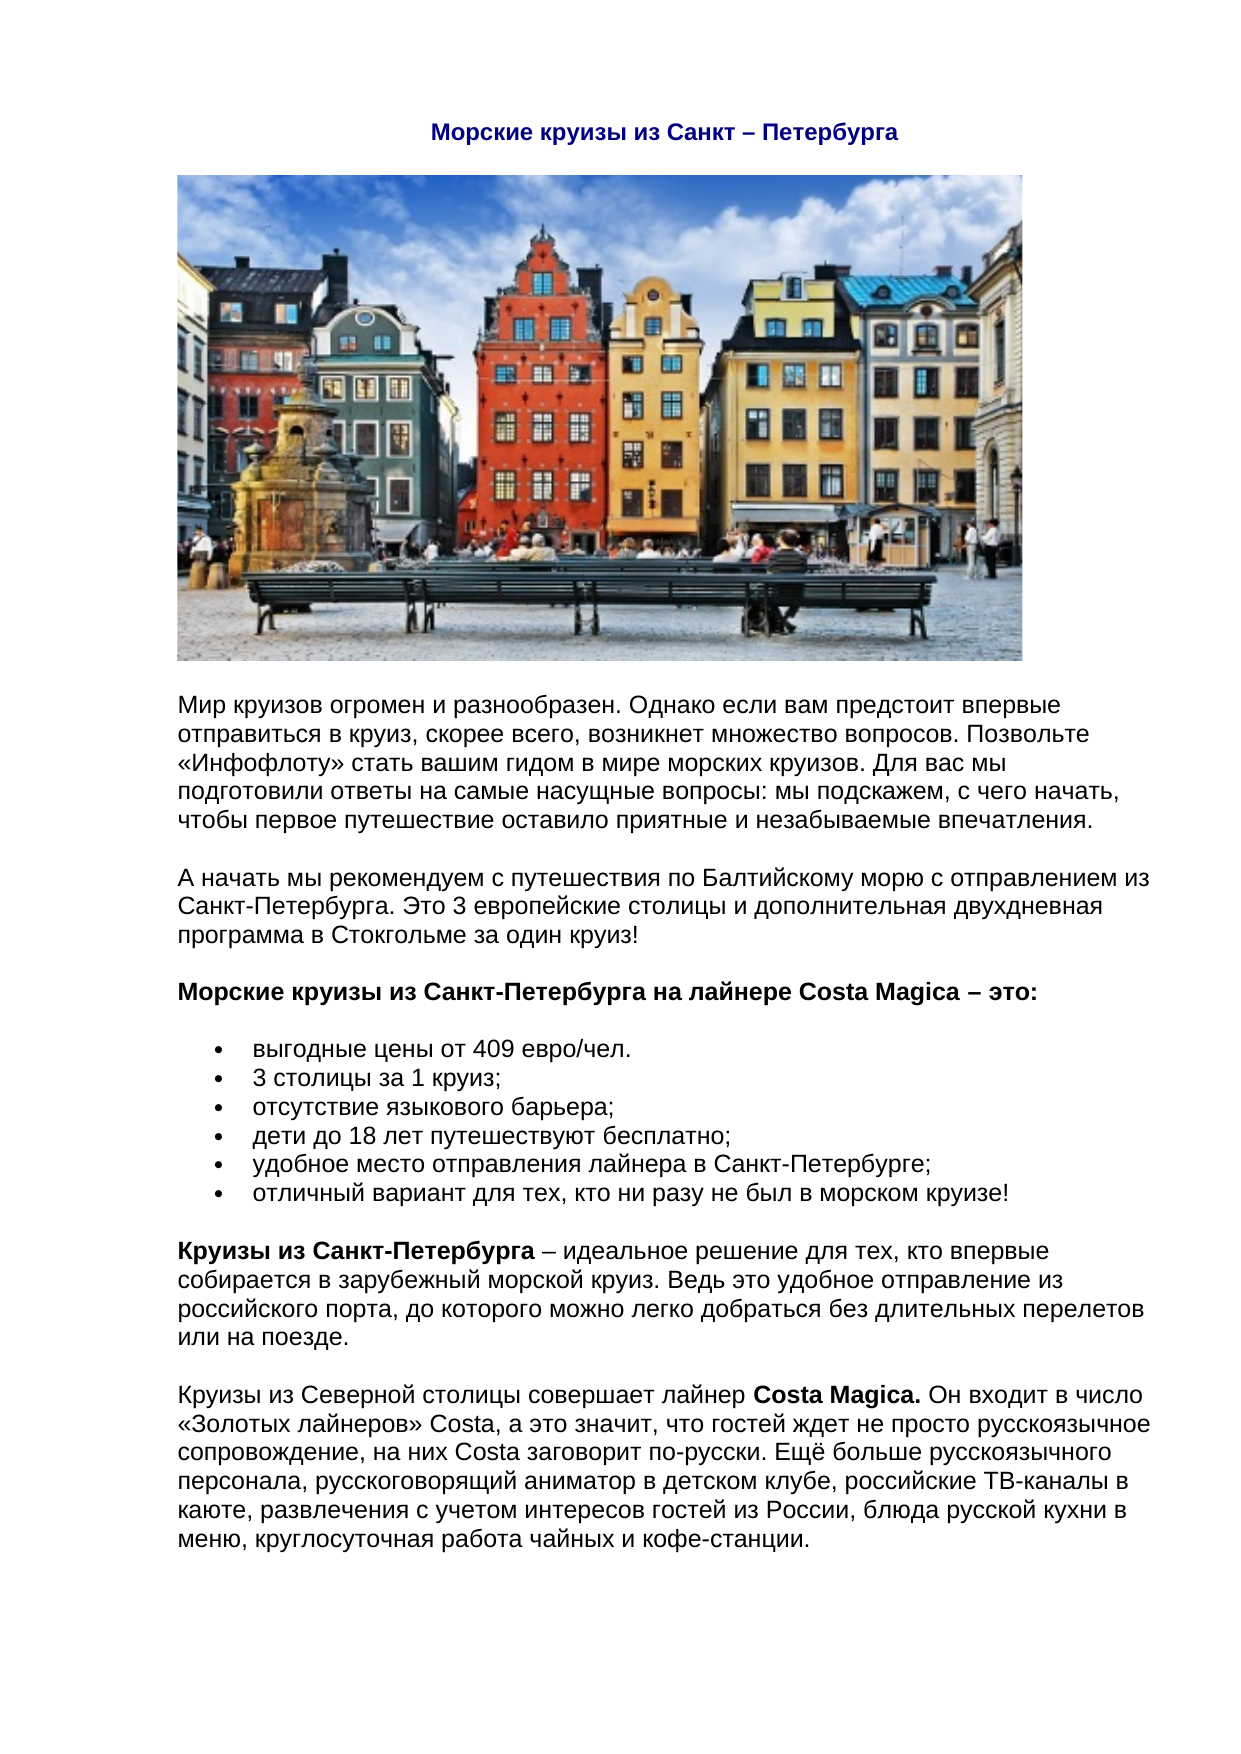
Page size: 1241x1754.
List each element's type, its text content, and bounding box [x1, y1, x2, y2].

list отличный вариант для тех, кто ни разу не был в морском круизе! [215, 1178, 1152, 1207]
list 3 столицы за 1 круиз; [215, 1063, 1152, 1092]
list выгодные цены от 409 евро/чел. [215, 1034, 1152, 1063]
list удобное место отправления лайнера в Санкт-Петербурге; [215, 1149, 1152, 1178]
text Круизы из Санкт-Петербурга – идеальное решение для тех, кто впервые собирается в зарубежный морской круиз. Ведь это удобное отправление из российского порта, до которого можно легко добраться без длительных перелетов или на поезде. Круизы из Северной столицы совершает лайнер Costa Magica. Он входит в число «Золотых лайнеров» Costa, а это значит, что гостей ждет не просто русскоязычное сопровождение, на них Costa заговорит по-русски. Ещё больше русскоязычного персонала, русскоговорящий аниматор в детском клубе, российские ТВ-каналы в каюте, развлечения с учетом интересов гостей из России, блюда русской кухни в меню, круглосуточная работа чайных и кофе-станции. [177, 1236, 1152, 1552]
text Мир круизов огромен и разнообразен. Однако если вам предстоит впервые отправиться в круиз, скорее всего, возникнет множество вопросов. Позвольте «Инфофлоту» стать вашим гидом в мире морских круизов. Для вас мы подготовили ответы на самые насущные вопросы: мы подскажем, с чего начать, чтобы первое путешествие оставило приятные и незабываемые впечатления. А начать мы рекомендуем с путешествия по Балтийскому морю с отправлением из Санкт-Петербурга. Это 3 европейские столицы и дополнительная двухдневная программа в Стокгольме за один круиз! Морские круизы из Санкт-Петербурга на лайнере Costa Magica – это: [177, 690, 1152, 1005]
list отсутствие языкового барьера; [215, 1092, 1152, 1121]
list дети до 18 лет путешествуют бесплатно; [215, 1121, 1152, 1149]
text Морские круизы из Санкт – Петербурга [177, 118, 1152, 146]
picture [177, 175, 1023, 661]
